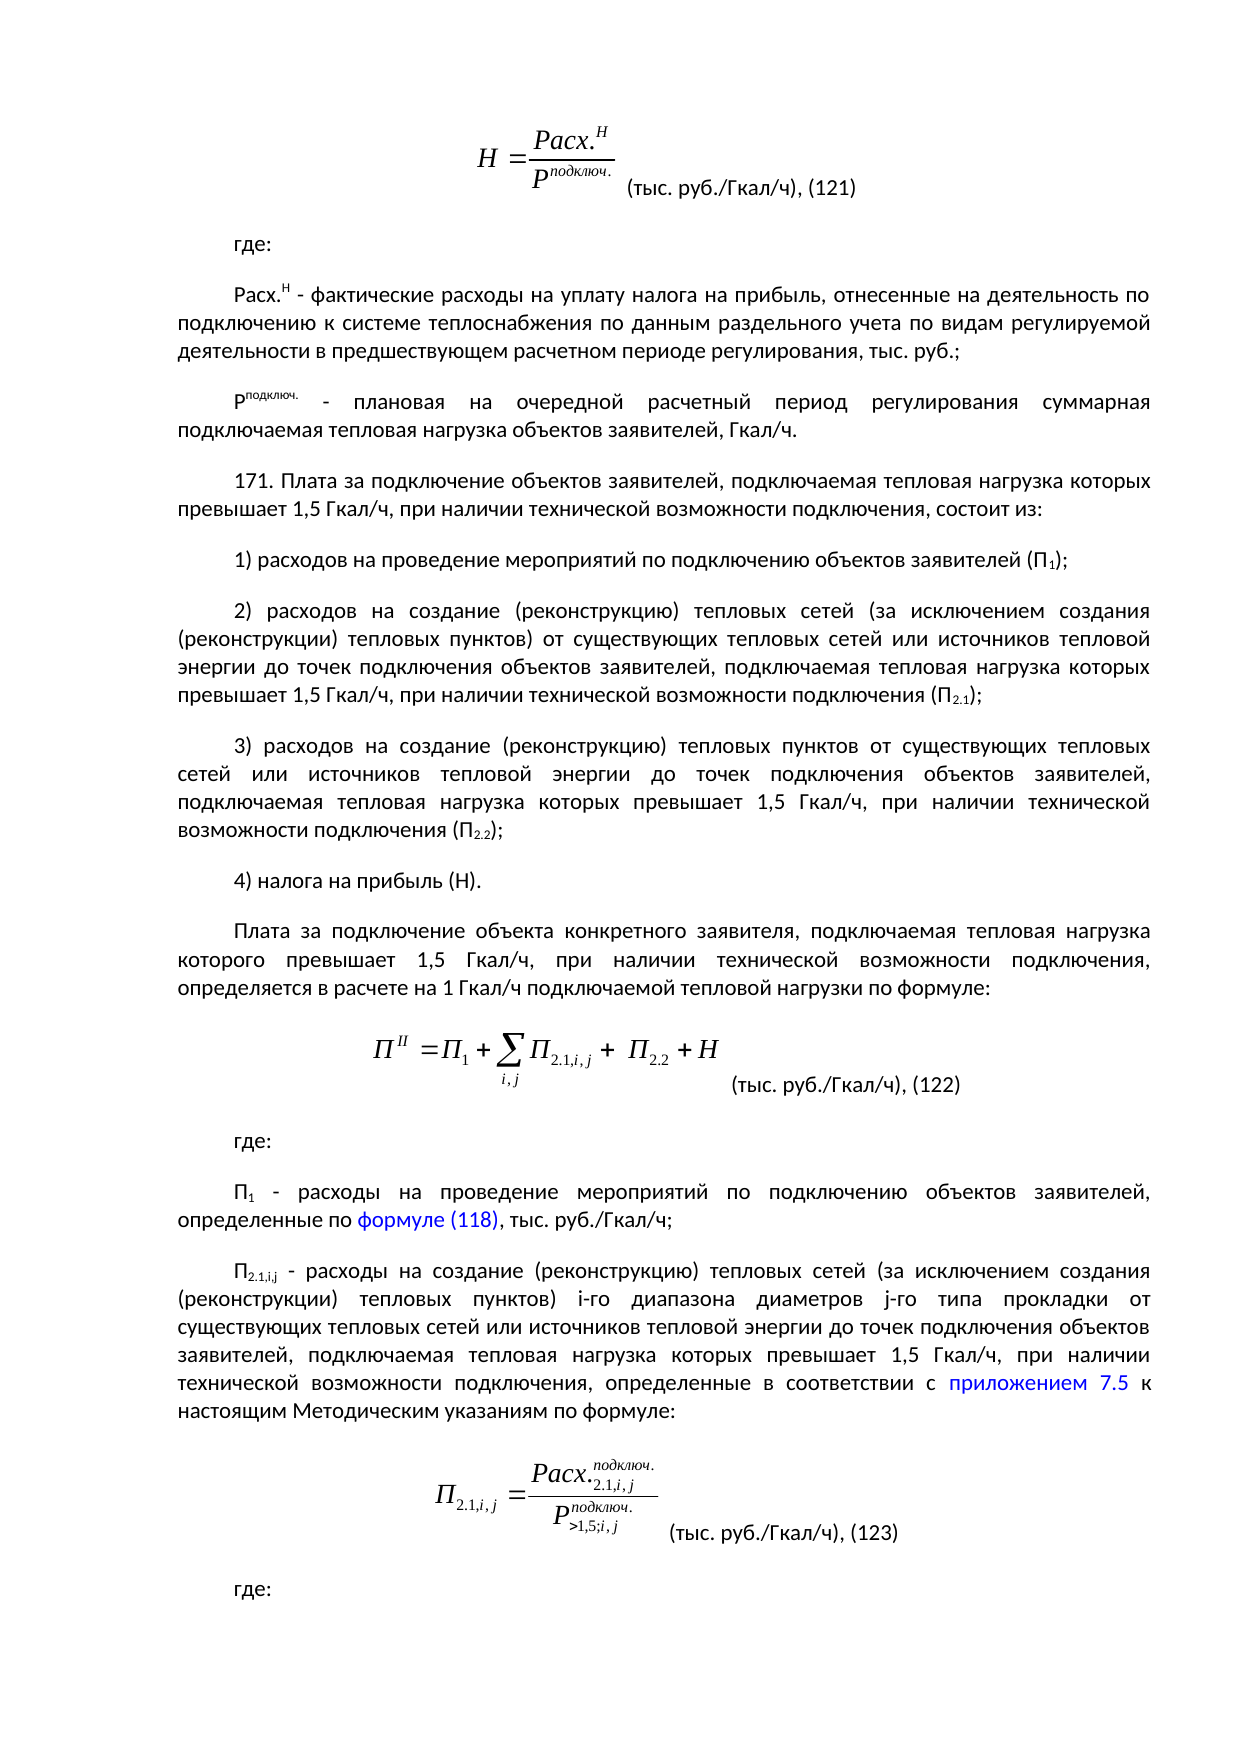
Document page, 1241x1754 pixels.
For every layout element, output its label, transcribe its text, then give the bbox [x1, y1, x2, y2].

text Расх.Н - фактические расходы на уплату налога на прибыль, отнесенные на деятельность по подключению к системе теплоснабжения по данным раздельного учета по видам регулируемой деятельности в предшествующем расчетном периоде регулирования, тыс. руб.; [177, 280, 1152, 364]
text (тыс. руб./Гкал/ч), (121) [177, 118, 1152, 201]
text где: [177, 1574, 1152, 1602]
text где: [177, 1127, 1152, 1154]
text 2) расходов на создание (реконструкцию) тепловых сетей (за исключением создания (реконструкции) тепловых пунктов) от существующих тепловых сетей или источников тепловой энергии до точек подключения объектов заявителей, подключаемая тепловая нагрузка которых превышает 1,5 Гкал/ч, при наличии технической возможности подключения (П2.1); [177, 596, 1152, 708]
text (тыс. руб./Гкал/ч), (122) [177, 1029, 1152, 1098]
text 4) налога на прибыль (Н). [177, 866, 1152, 894]
text Плата за подключение объекта конкретного заявителя, подключаемая тепловая нагрузка которого превышает 1,5 Гкал/ч, при наличии технической возможности подключения, определяется в расчете на 1 Гкал/ч подключаемой тепловой нагрузки по формуле: [177, 917, 1152, 1001]
text 171. Плата за подключение объектов заявителей, подключаемая тепловая нагрузка которых превышает 1,5 Гкал/ч, при наличии технической возможности подключения, состоит из: [177, 466, 1152, 522]
text 3) расходов на создание (реконструкцию) тепловых пунктов от существующих тепловых сетей или источников тепловой энергии до точек подключения объектов заявителей, подключаемая тепловая нагрузка которых превышает 1,5 Гкал/ч, при наличии технической возможности подключения (П2.2); [177, 731, 1152, 843]
text где: [177, 229, 1152, 257]
text П2.1,i,j - расходы на создание (реконструкцию) тепловых сетей (за исключением создания (реконструкции) тепловых пунктов) i-го диапазона диаметров j-го типа прокладки от существующих тепловых сетей или источников тепловой энергии до точек подключения объектов заявителей, подключаемая тепловая нагрузка которых превышает 1,5 Гкал/ч, при наличии технической возможности подключения, определенные в соответствии с приложением 7.5 к настоящим Методическим указаниям по формуле: [177, 1256, 1152, 1424]
text П1 - расходы на проведение мероприятий по подключению объектов заявителей, определенные по формуле (118), тыс. руб./Гкал/ч; [177, 1177, 1152, 1233]
text (тыс. руб./Гкал/ч), (123) [177, 1453, 1152, 1546]
text 1) расходов на проведение мероприятий по подключению объектов заявителей (П1); [177, 545, 1152, 573]
text Рподключ. - плановая на очередной расчетный период регулирования суммарная подключаемая тепловая нагрузка объектов заявителей, Гкал/ч. [177, 387, 1152, 443]
